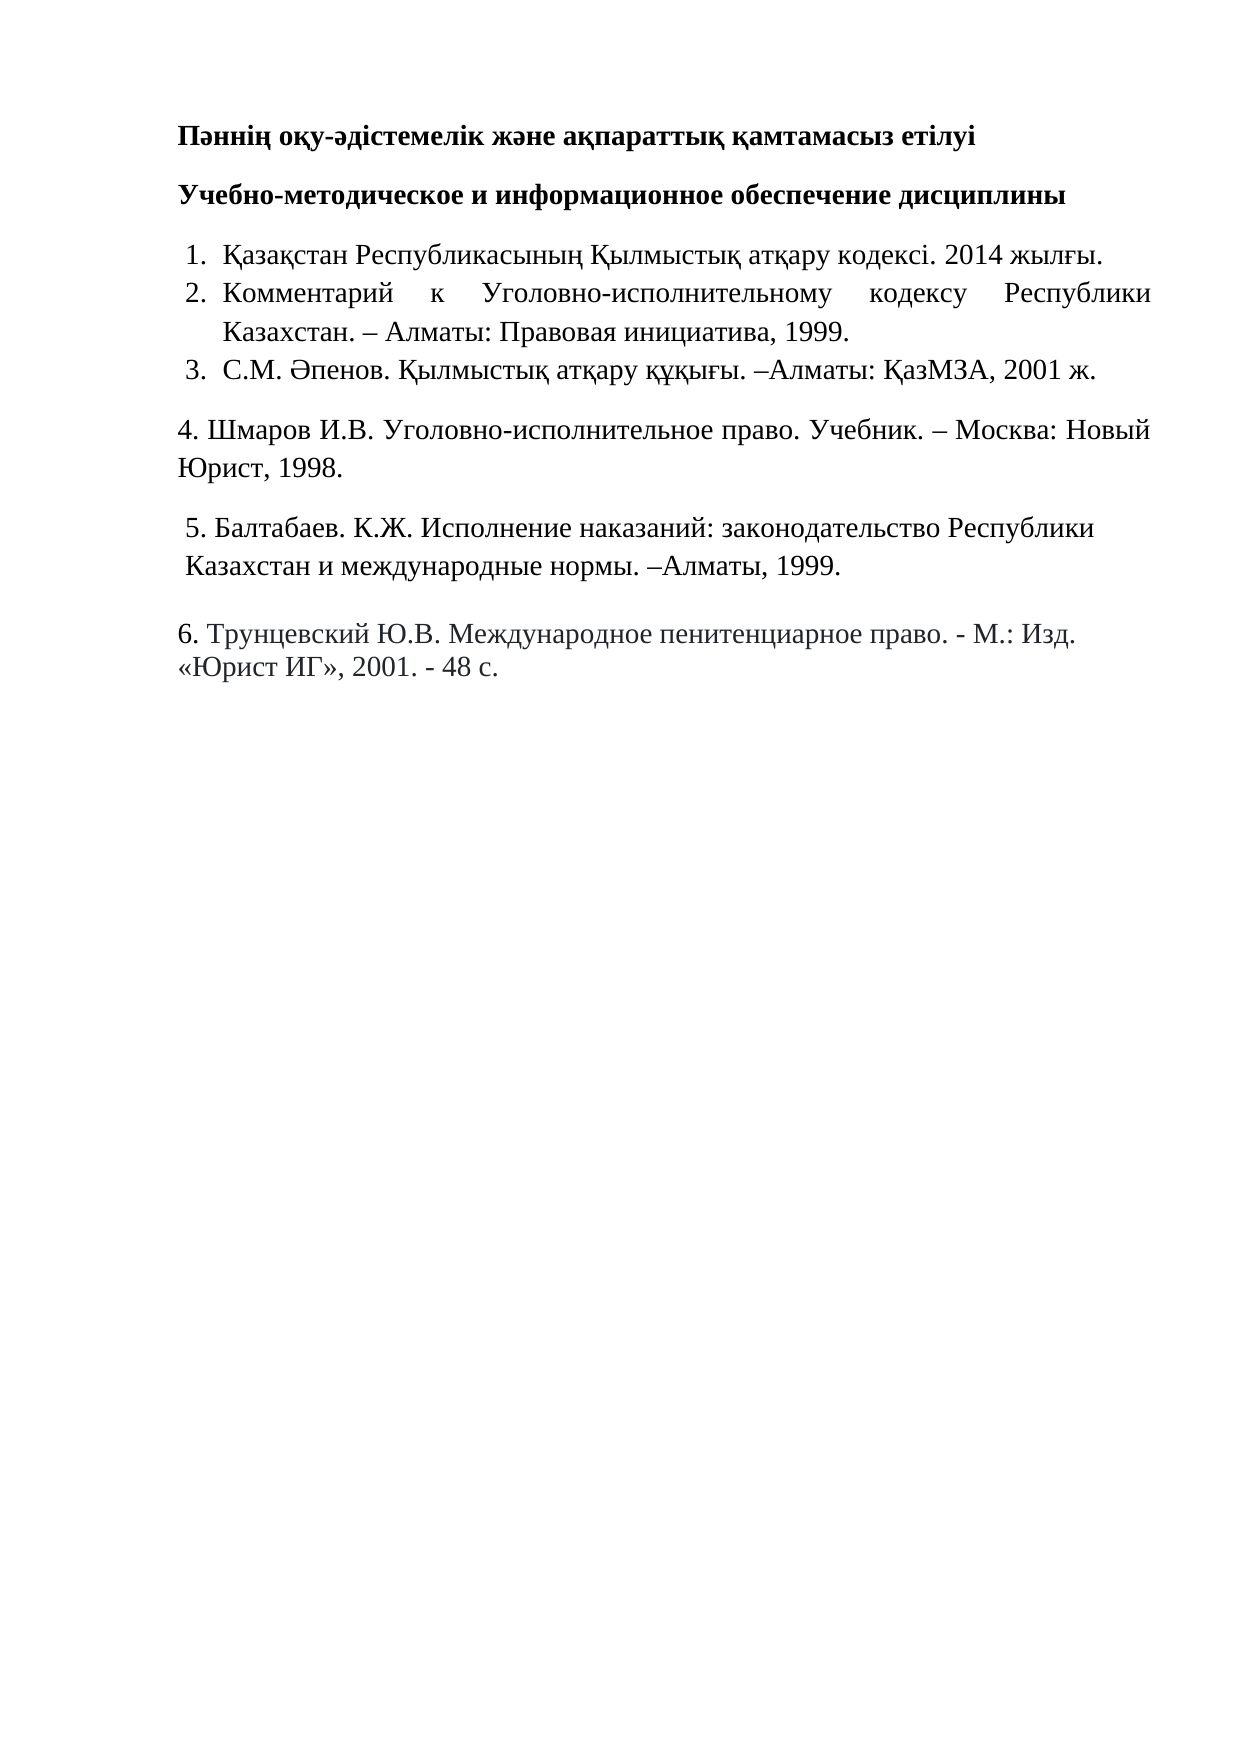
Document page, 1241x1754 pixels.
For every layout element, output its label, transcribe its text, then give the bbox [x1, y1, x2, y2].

text 4. Шмаров И.В. Уголовно-исполнительное право. Учебник. – Москва: Новый Юрист, 1998. [177, 412, 1152, 484]
text Учебно-методическое и информационное обеспечение дисциплины [177, 177, 1152, 211]
text Пәннің оқу-әдістемелік және ақпараттық қамтамасыз етілуі [177, 118, 1152, 152]
text 5. Балтабаев. К.Ж. Исполнение наказаний: законодательство Республики Казахстан и международные нормы. –Алматы, 1999. [185, 510, 1152, 582]
list Комментарий к Уголовно-исполнительному кодексу Республики Казахстан. – Алматы: Правовая инициатива, 1999. [185, 275, 1152, 347]
text 6. Трунцевский Ю.В. Международное пенитенциарное право. - М.: Изд. «Юрист ИГ», 2001. - 48 с. [177, 616, 1152, 683]
list С.М. Әпенов. Қылмыстық атқару құқығы. –Алматы: ҚазМЗА, 2001 ж. [185, 352, 1152, 386]
list Қазақстан Республикасының Қылмыстық атқару кодексі. 2014 жылғы. [185, 237, 1152, 270]
